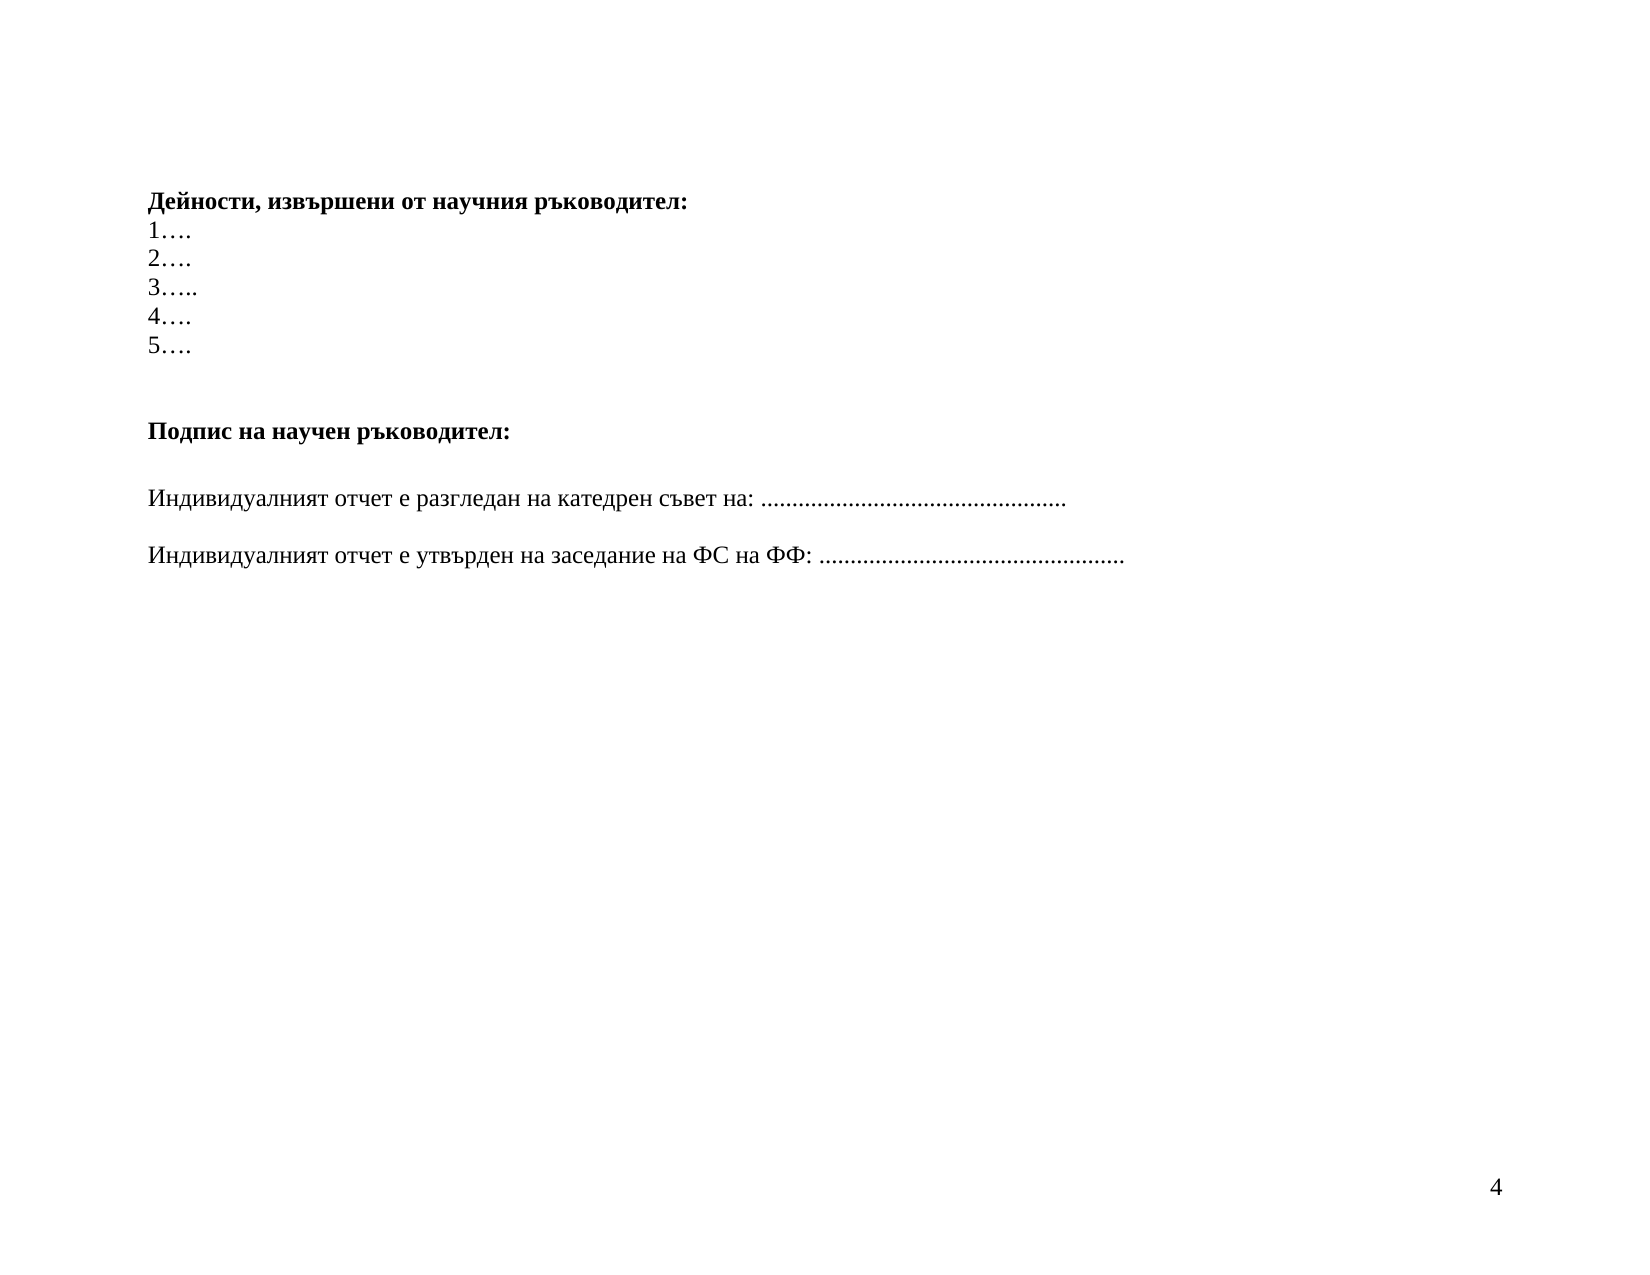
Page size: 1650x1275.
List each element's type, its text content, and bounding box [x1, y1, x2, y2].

text 2…. [148, 243, 1502, 272]
text Дейности, извършени от научния ръководител: [148, 186, 1502, 215]
text 5…. [148, 330, 1502, 358]
text Индивидуалният отчет е разгледан на катедрен съвет на: ................................................. [148, 483, 1502, 512]
text 4…. [148, 301, 1502, 330]
text 3….. [148, 272, 1502, 301]
text Подпис на научен ръководител: [148, 416, 1502, 445]
text 1…. [148, 215, 1502, 243]
text Индивидуалният отчет е утвърден на заседание на ФС на ФФ: ................................................. [148, 541, 1502, 569]
